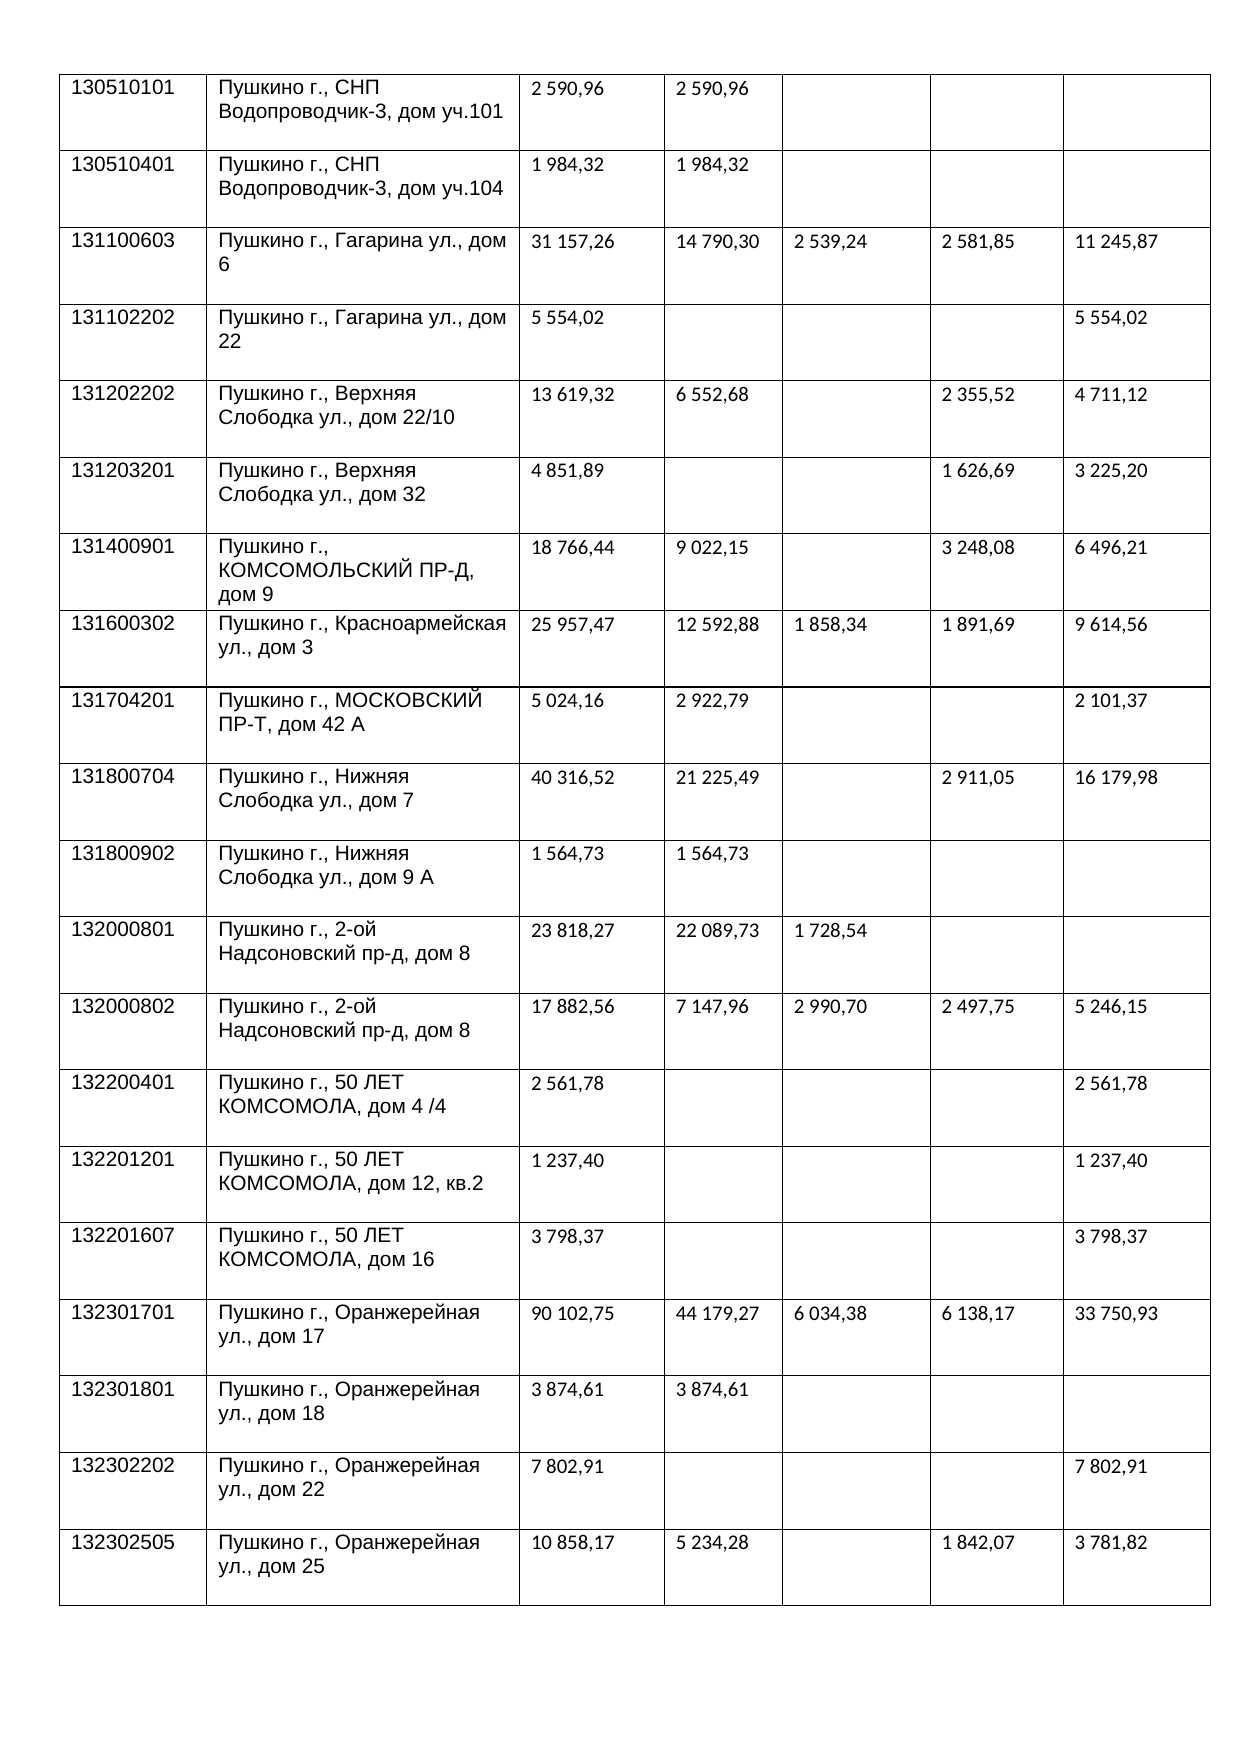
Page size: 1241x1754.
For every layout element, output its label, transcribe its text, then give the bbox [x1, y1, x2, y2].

table_cell 25 957,47 [520, 611, 664, 686]
table_cell Пушкино г., Гагарина ул., дом 22 [207, 305, 519, 380]
table_cell [783, 75, 930, 150]
table_cell 14 790,30 [665, 228, 782, 303]
table_cell Пушкино г., СНП Водопроводчик-3, дом уч.101 [207, 75, 519, 150]
table_cell 6 138,17 [931, 1300, 1063, 1375]
table_cell [665, 1453, 782, 1528]
table_cell [931, 305, 1063, 380]
table_cell [783, 1147, 930, 1222]
table_cell Пушкино г., КОМСОМОЛЬСКИЙ ПР-Д, дом 9 [207, 534, 519, 610]
table_cell 131400901 [60, 534, 206, 610]
table_cell Пушкино г., Нижняя Слободка ул., дом 9 А [207, 841, 519, 916]
table_cell 3 798,37 [520, 1223, 664, 1299]
table_cell Пушкино г., 50 ЛЕТ КОМСОМОЛА, дом 16 [207, 1223, 519, 1299]
table_cell [1064, 1376, 1210, 1452]
table_cell 132000802 [60, 994, 206, 1069]
table_cell 90 102,75 [520, 1300, 664, 1375]
table_cell [931, 688, 1063, 763]
table_cell 1 237,40 [520, 1147, 664, 1222]
table_cell [783, 841, 930, 916]
table_cell 132302202 [60, 1453, 206, 1528]
table_cell 1 984,32 [520, 151, 664, 227]
table_cell 2 590,96 [520, 75, 664, 150]
table_cell 2 990,70 [783, 994, 930, 1069]
table_cell 131800902 [60, 841, 206, 916]
table_cell [931, 841, 1063, 916]
table_cell [931, 151, 1063, 227]
table_cell Пушкино г., 50 ЛЕТ КОМСОМОЛА, дом 12, кв.2 [207, 1147, 519, 1222]
table_cell 9 022,15 [665, 534, 782, 610]
table_cell 2 590,96 [665, 75, 782, 150]
table_cell 3 874,61 [665, 1376, 782, 1452]
table_cell 132201201 [60, 1147, 206, 1222]
table_cell [665, 1147, 782, 1222]
table_cell 1 237,40 [1064, 1147, 1210, 1222]
table_cell Пушкино г., 2-ой Надсоновский пр-д, дом 8 [207, 917, 519, 993]
table_cell [1064, 75, 1210, 150]
table_cell [931, 1223, 1063, 1299]
table_cell [783, 1070, 930, 1146]
table_cell Пушкино г., Оранжерейная ул., дом 25 [207, 1530, 519, 1605]
table_cell 132301801 [60, 1376, 206, 1452]
table_cell 1 728,54 [783, 917, 930, 993]
table_cell 3 248,08 [931, 534, 1063, 610]
table_cell Пушкино г., Нижняя Слободка ул., дом 7 [207, 764, 519, 839]
table_cell [783, 1376, 930, 1452]
table_cell [931, 1147, 1063, 1222]
table_cell 4 851,89 [520, 458, 664, 533]
table_cell [1064, 151, 1210, 227]
table_cell 130510401 [60, 151, 206, 227]
table_cell 1 858,34 [783, 611, 930, 686]
table_cell [783, 381, 930, 457]
table_cell 132201607 [60, 1223, 206, 1299]
table_cell 5 246,15 [1064, 994, 1210, 1069]
table_cell 1 626,69 [931, 458, 1063, 533]
table_cell 2 561,78 [520, 1070, 664, 1146]
table_cell 2 101,37 [1064, 688, 1210, 763]
table_cell Пушкино г., Красноармейская ул., дом 3 [207, 611, 519, 686]
table_cell 11 245,87 [1064, 228, 1210, 303]
table_cell 4 711,12 [1064, 381, 1210, 457]
table_cell 44 179,27 [665, 1300, 782, 1375]
table_cell 5 554,02 [1064, 305, 1210, 380]
table_cell 1 891,69 [931, 611, 1063, 686]
table_cell 2 922,79 [665, 688, 782, 763]
table_cell 131102202 [60, 305, 206, 380]
table_cell [665, 305, 782, 380]
table_cell 131600302 [60, 611, 206, 686]
table_cell 6 552,68 [665, 381, 782, 457]
table_cell 132302505 [60, 1530, 206, 1605]
table_cell [783, 151, 930, 227]
table_cell Пушкино г., СНП Водопроводчик-3, дом уч.104 [207, 151, 519, 227]
table_cell [931, 917, 1063, 993]
table_cell [783, 305, 930, 380]
table_cell Пушкино г., 50 ЛЕТ КОМСОМОЛА, дом 4 /4 [207, 1070, 519, 1146]
table_cell [783, 1223, 930, 1299]
table_cell [931, 1376, 1063, 1452]
table_cell [665, 458, 782, 533]
table_cell 130510101 [60, 75, 206, 150]
table_cell 2 539,24 [783, 228, 930, 303]
table_cell [931, 1453, 1063, 1528]
table_cell 3 798,37 [1064, 1223, 1210, 1299]
table_cell 17 882,56 [520, 994, 664, 1069]
table_cell 23 818,27 [520, 917, 664, 993]
table_cell 132000801 [60, 917, 206, 993]
table_cell 40 316,52 [520, 764, 664, 839]
table_cell [931, 1070, 1063, 1146]
table_cell 6 034,38 [783, 1300, 930, 1375]
table_cell 7 802,91 [520, 1453, 664, 1528]
table_cell Пушкино г., МОСКОВСКИЙ ПР-Т, дом 42 А [207, 688, 519, 763]
table_cell 1 842,07 [931, 1530, 1063, 1605]
table_cell [783, 764, 930, 839]
table_cell 3 874,61 [520, 1376, 664, 1452]
table_cell 2 355,52 [931, 381, 1063, 457]
table_cell 13 619,32 [520, 381, 664, 457]
table_cell 1 564,73 [665, 841, 782, 916]
table_cell 2 497,75 [931, 994, 1063, 1069]
table_cell [783, 688, 930, 763]
table_cell 131203201 [60, 458, 206, 533]
table_cell 5 234,28 [665, 1530, 782, 1605]
table_cell 33 750,93 [1064, 1300, 1210, 1375]
table_cell 10 858,17 [520, 1530, 664, 1605]
table_cell 132301701 [60, 1300, 206, 1375]
table_cell [1064, 917, 1210, 993]
table_cell 2 561,78 [1064, 1070, 1210, 1146]
table_cell 31 157,26 [520, 228, 664, 303]
table_cell [665, 1223, 782, 1299]
table_cell [665, 1070, 782, 1146]
table_cell 9 614,56 [1064, 611, 1210, 686]
table_cell 7 802,91 [1064, 1453, 1210, 1528]
table_cell 132200401 [60, 1070, 206, 1146]
table_cell 131800704 [60, 764, 206, 839]
table_cell 7 147,96 [665, 994, 782, 1069]
table_cell Пушкино г., Верхняя Слободка ул., дом 22/10 [207, 381, 519, 457]
table_cell 1 984,32 [665, 151, 782, 227]
table_cell Пушкино г., Верхняя Слободка ул., дом 32 [207, 458, 519, 533]
table_cell 1 564,73 [520, 841, 664, 916]
table_cell Пушкино г., 2-ой Надсоновский пр-д, дом 8 [207, 994, 519, 1069]
table_cell 21 225,49 [665, 764, 782, 839]
table_cell [783, 1453, 930, 1528]
table_cell 131704201 [60, 688, 206, 763]
table_cell 16 179,98 [1064, 764, 1210, 839]
table_cell 3 781,82 [1064, 1530, 1210, 1605]
table_cell Пушкино г., Гагарина ул., дом 6 [207, 228, 519, 303]
table_cell Пушкино г., Оранжерейная ул., дом 18 [207, 1376, 519, 1452]
table_cell 22 089,73 [665, 917, 782, 993]
table_cell Пушкино г., Оранжерейная ул., дом 17 [207, 1300, 519, 1375]
table_cell Пушкино г., Оранжерейная ул., дом 22 [207, 1453, 519, 1528]
table_cell 12 592,88 [665, 611, 782, 686]
table_cell 131202202 [60, 381, 206, 457]
table_cell 131100603 [60, 228, 206, 303]
table_cell [931, 75, 1063, 150]
table_cell 2 581,85 [931, 228, 1063, 303]
table_cell [783, 534, 930, 610]
table_cell 5 554,02 [520, 305, 664, 380]
table_cell [1064, 841, 1210, 916]
table_cell 6 496,21 [1064, 534, 1210, 610]
table_cell [783, 458, 930, 533]
table_cell 5 024,16 [520, 688, 664, 763]
table_cell 3 225,20 [1064, 458, 1210, 533]
table_cell [783, 1530, 930, 1605]
table_cell 2 911,05 [931, 764, 1063, 839]
table_cell 18 766,44 [520, 534, 664, 610]
